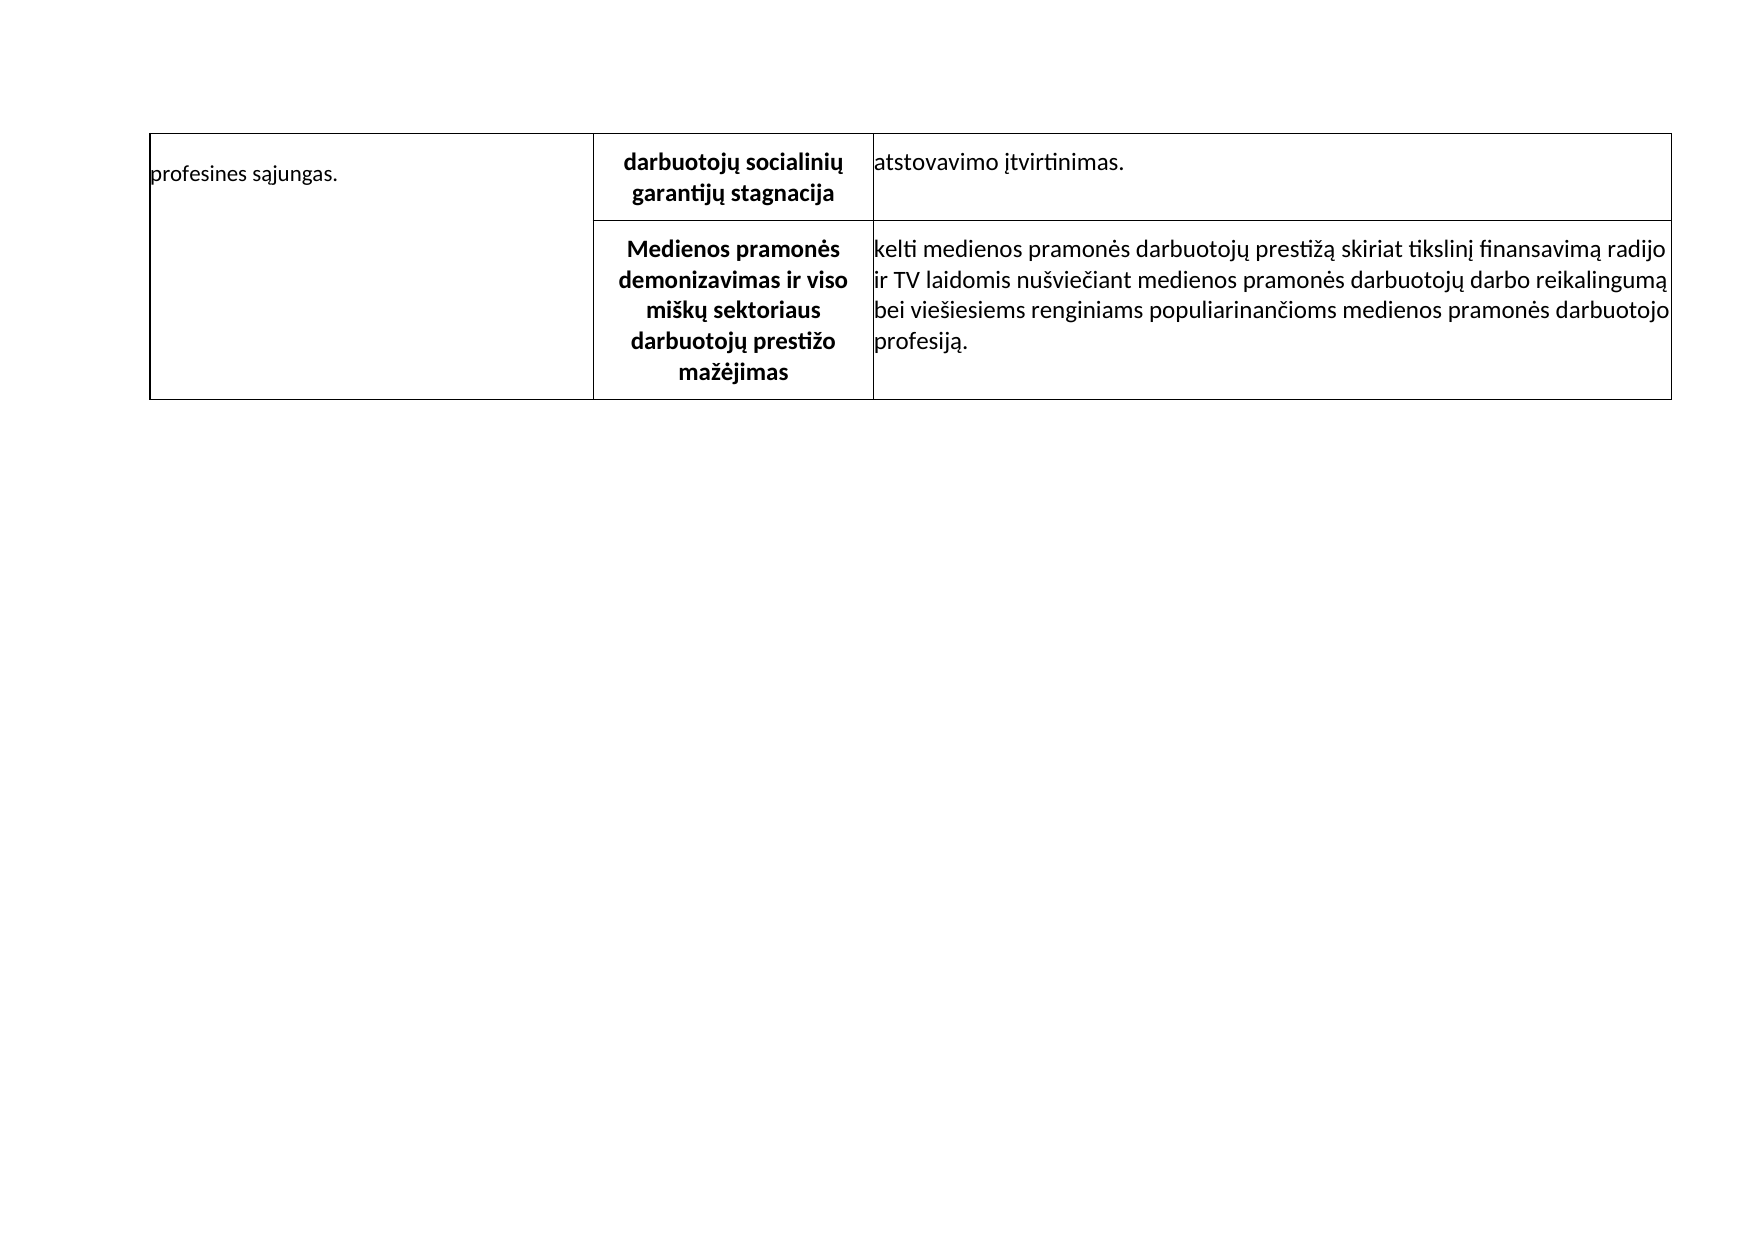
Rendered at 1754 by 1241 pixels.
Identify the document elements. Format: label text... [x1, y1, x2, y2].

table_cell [874, 134, 1671, 220]
table_cell Medienos pramonės demonizavimas ir viso miškų sektoriaus darbuotojų prestižo mažėjimas [594, 221, 873, 399]
table_cell kelti medienos pramonės darbuotojų prestižą skiriat tikslinį finansavimą radijo ir TV laidomis nušviečiant medienos pramonės darbuotojų darbo reikalingumą bei viešiesiems renginiams populiarinančioms medienos pramonės darbuotojo profesiją. [874, 221, 1671, 399]
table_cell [594, 134, 873, 220]
